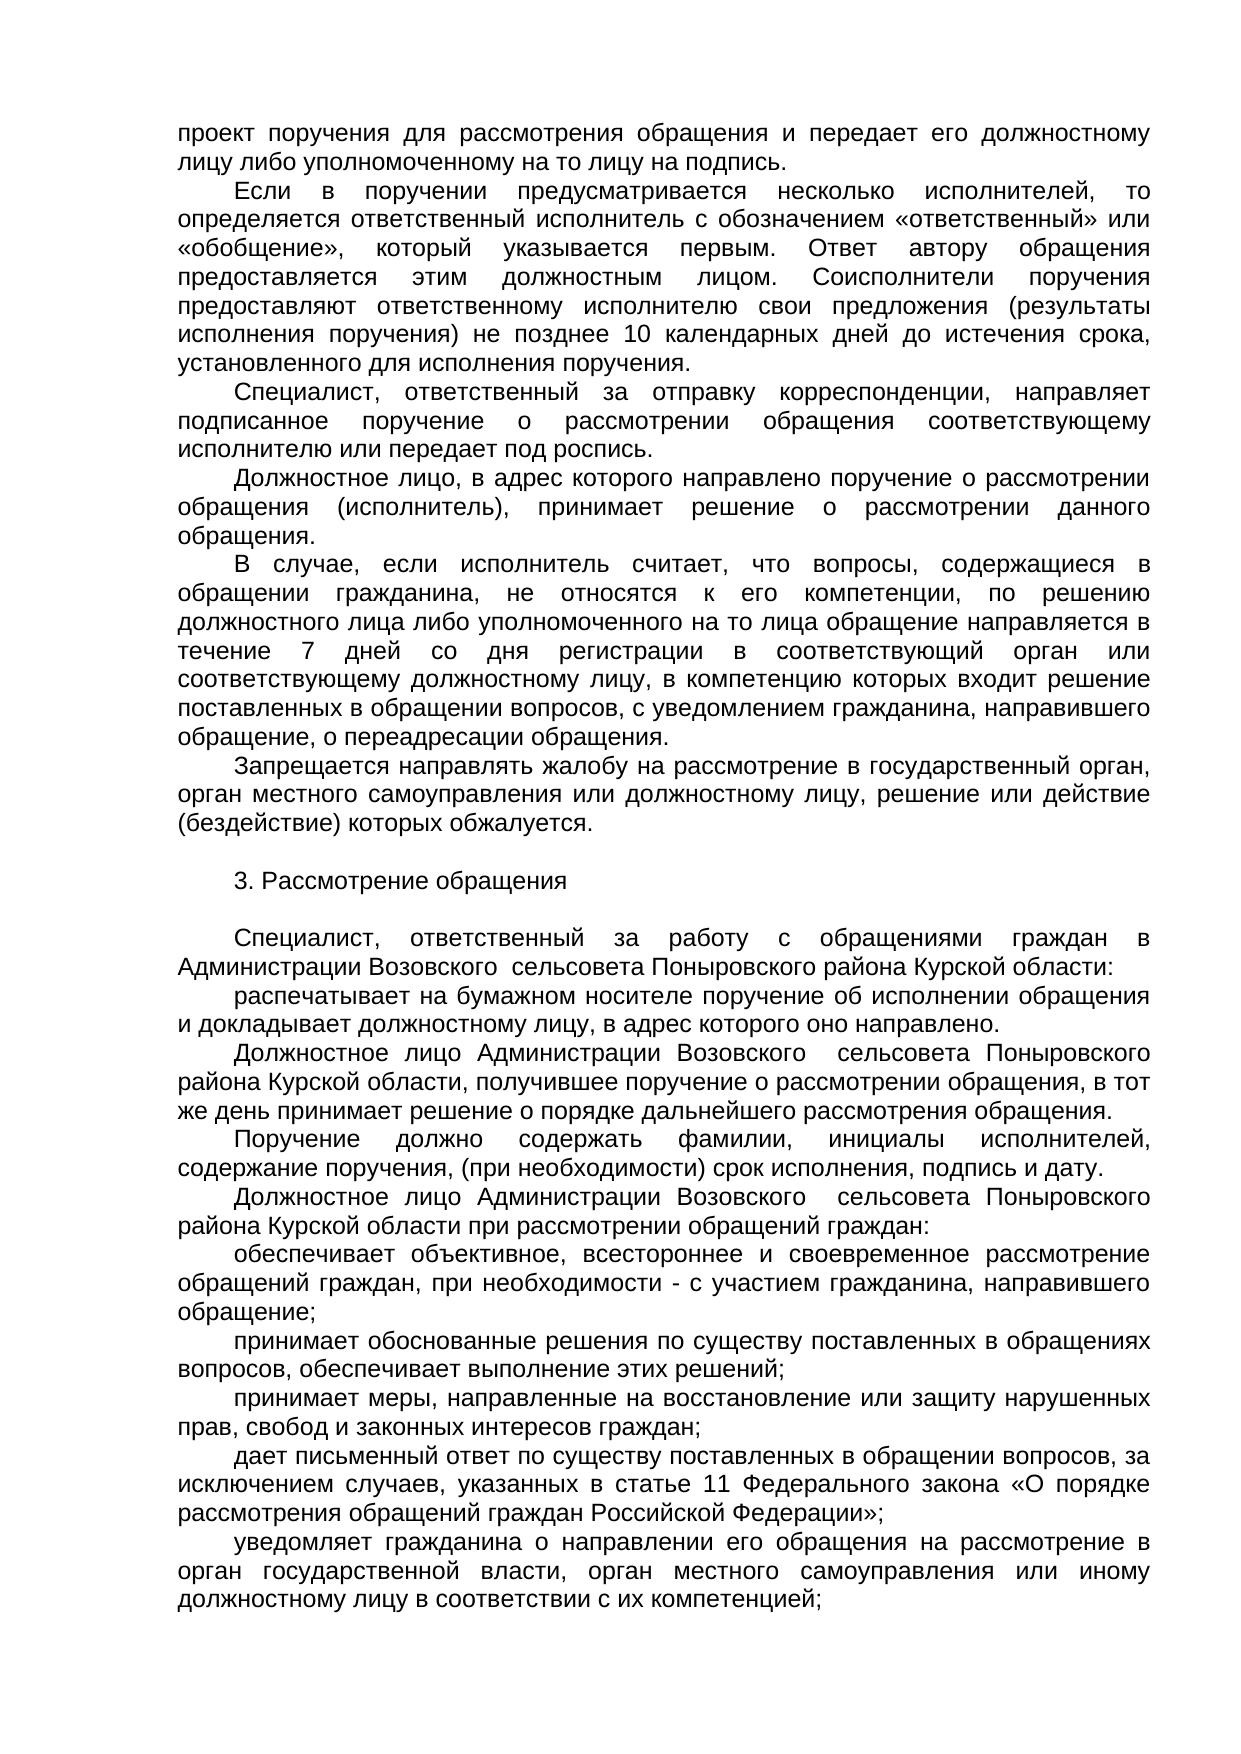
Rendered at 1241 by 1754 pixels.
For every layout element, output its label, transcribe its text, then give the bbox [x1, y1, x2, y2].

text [177, 118, 1152, 176]
text Должностное лицо Администрации Возовского сельсовета Поныровского района Курской области, получившее поручение о рассмотрении обращения, в тот же день принимает решение о порядке дальнейшего рассмотрения обращения. [177, 1038, 1152, 1124]
text принимает меры, направленные на восстановление или защиту нарушенных прав, свобод и законных интересов граждан; [177, 1383, 1152, 1441]
text Должностное лицо, в адрес которого направлено поручение о рассмотрении обращения (исполнитель), принимает решение о рассмотрении данного обращения. [177, 463, 1152, 549]
text Запрещается направлять жалобу на рассмотрение в государственный орган, орган местного самоуправления или должностному лицу, решение или действие (бездействие) которых обжалуется. [177, 751, 1152, 837]
text Должностное лицо Администрации Возовского сельсовета Поныровского района Курской области при рассмотрении обращений граждан: [177, 1182, 1152, 1239]
text Если в поручении предусматривается несколько исполнителей, то определяется ответственный исполнитель с обозначением «ответственный» или «обобщение», который указывается первым. Ответ автору обращения предоставляется этим должностным лицом. Соисполнители поручения предоставляют ответственному исполнителю свои предложения (результаты исполнения поручения) не позднее 10 календарных дней до истечения срока, установленного для исполнения поручения. [177, 176, 1152, 377]
text Специалист, ответственный за отправку корреспонденции, направляет подписанное поручение о рассмотрении обращения соответствующему исполнителю или передает под роспись. [177, 377, 1152, 463]
text дает письменный ответ по существу поставленных в обращении вопросов, за исключением случаев, указанных в статье 11 Федерального закона «О порядке рассмотрения обращений граждан Российской Федерации»; [177, 1441, 1152, 1527]
text уведомляет гражданина о направлении его обращения на рассмотрение в орган государственной власти, орган местного самоуправления или иному должностному лицу в соответствии с их компетенцией; [177, 1527, 1152, 1613]
text принимает обоснованные решения по существу поставленных в обращениях вопросов, обеспечивает выполнение этих решений; [177, 1326, 1152, 1383]
text распечатывает на бумажном носителе поручение об исполнении обращения и докладывает должностному лицу, в адрес которого оно направлено. [177, 981, 1152, 1038]
text 3. Рассмотрение обращения [177, 866, 1152, 894]
text обеспечивает объективное, всестороннее и своевременное рассмотрение обращений граждан, при необходимости - с участием гражданина, направившего обращение; [177, 1239, 1152, 1326]
text В случае, если исполнитель считает, что вопросы, содержащиеся в обращении гражданина, не относятся к его компетенции, по решению должностного лица либо уполномоченного на то лица обращение направляется в течение 7 дней со дня регистрации в соответствующий орган или соответствующему должностному лицу, в компетенцию которых входит решение поставленных в обращении вопросов, с уведомлением гражданина, направившего обращение, о переадресации обращения. [177, 549, 1152, 751]
text Специалист, ответственный за работу с обращениями граждан в Администрации Возовского сельсовета Поныровского района Курской области: [177, 923, 1152, 981]
text Поручение должно содержать фамилии, инициалы исполнителей, содержание поручения, (при необходимости) срок исполнения, подпись и дату. [177, 1124, 1152, 1182]
